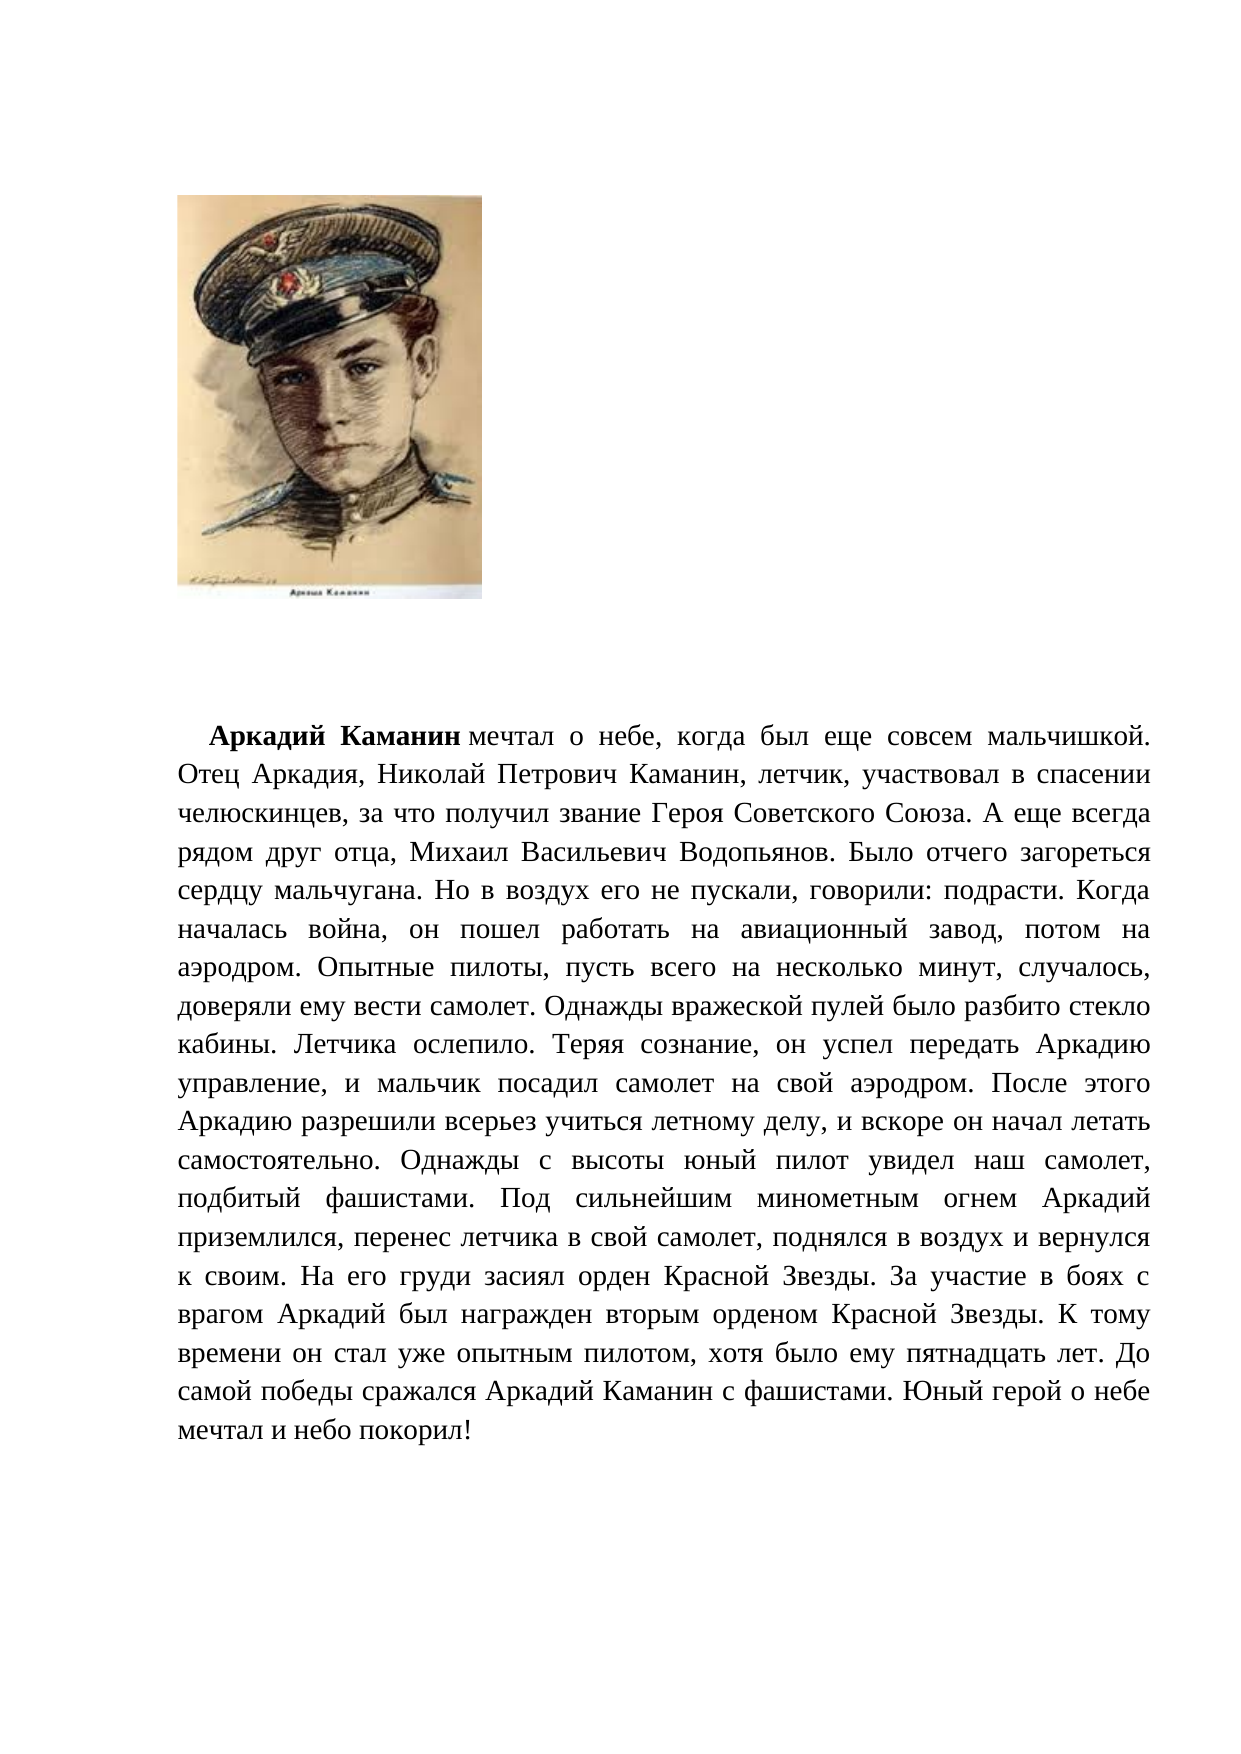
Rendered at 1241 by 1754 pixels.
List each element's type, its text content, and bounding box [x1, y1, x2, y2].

picture [177, 195, 482, 599]
text Аркадий Каманин мечтал о небе, когда был еще совсем мальчишкой. Отец Аркадия, Николай Петрович Каманин, летчик, участвовал в спасении челюскинцев, за что получил звание Героя Советского Союза. А еще всегда рядом друг отца, Михаил Васильевич Водопьянов. Было отчего загореться сердцу мальчугана. Но в воздух его не пускали, говорили: подрасти. Когда началась война, он пошел работать на авиационный завод, потом на аэродром. Опытные пилоты, пусть всего на несколько минут, случалось, доверяли ему вести самолет. Однажды вражеской пулей было разбито стекло кабины. Летчика ослепило. Теряя сознание, он успел передать Аркадию управление, и мальчик посадил самолет на свой аэродром. После этого Аркадию разрешили всерьез учиться летному делу, и вскоре он начал летать самостоятельно. Однажды с высоты юный пилот увидел наш самолет, подбитый фашистами. Под сильнейшим минометным огнем Аркадий приземлился, перенес летчика в свой самолет, поднялся в воздух и вернулся к своим. На его груди засиял орден Красной Звезды. За участие в боях с врагом Аркадий был награжден вторым орденом Красной Звезды. К тому времени он стал уже опытным пилотом, хотя было ему пятнадцать лет. До самой победы сражался Аркадий Каманин с фашистами. Юный герой о небе мечтал и небо покорил! [177, 718, 1152, 1445]
